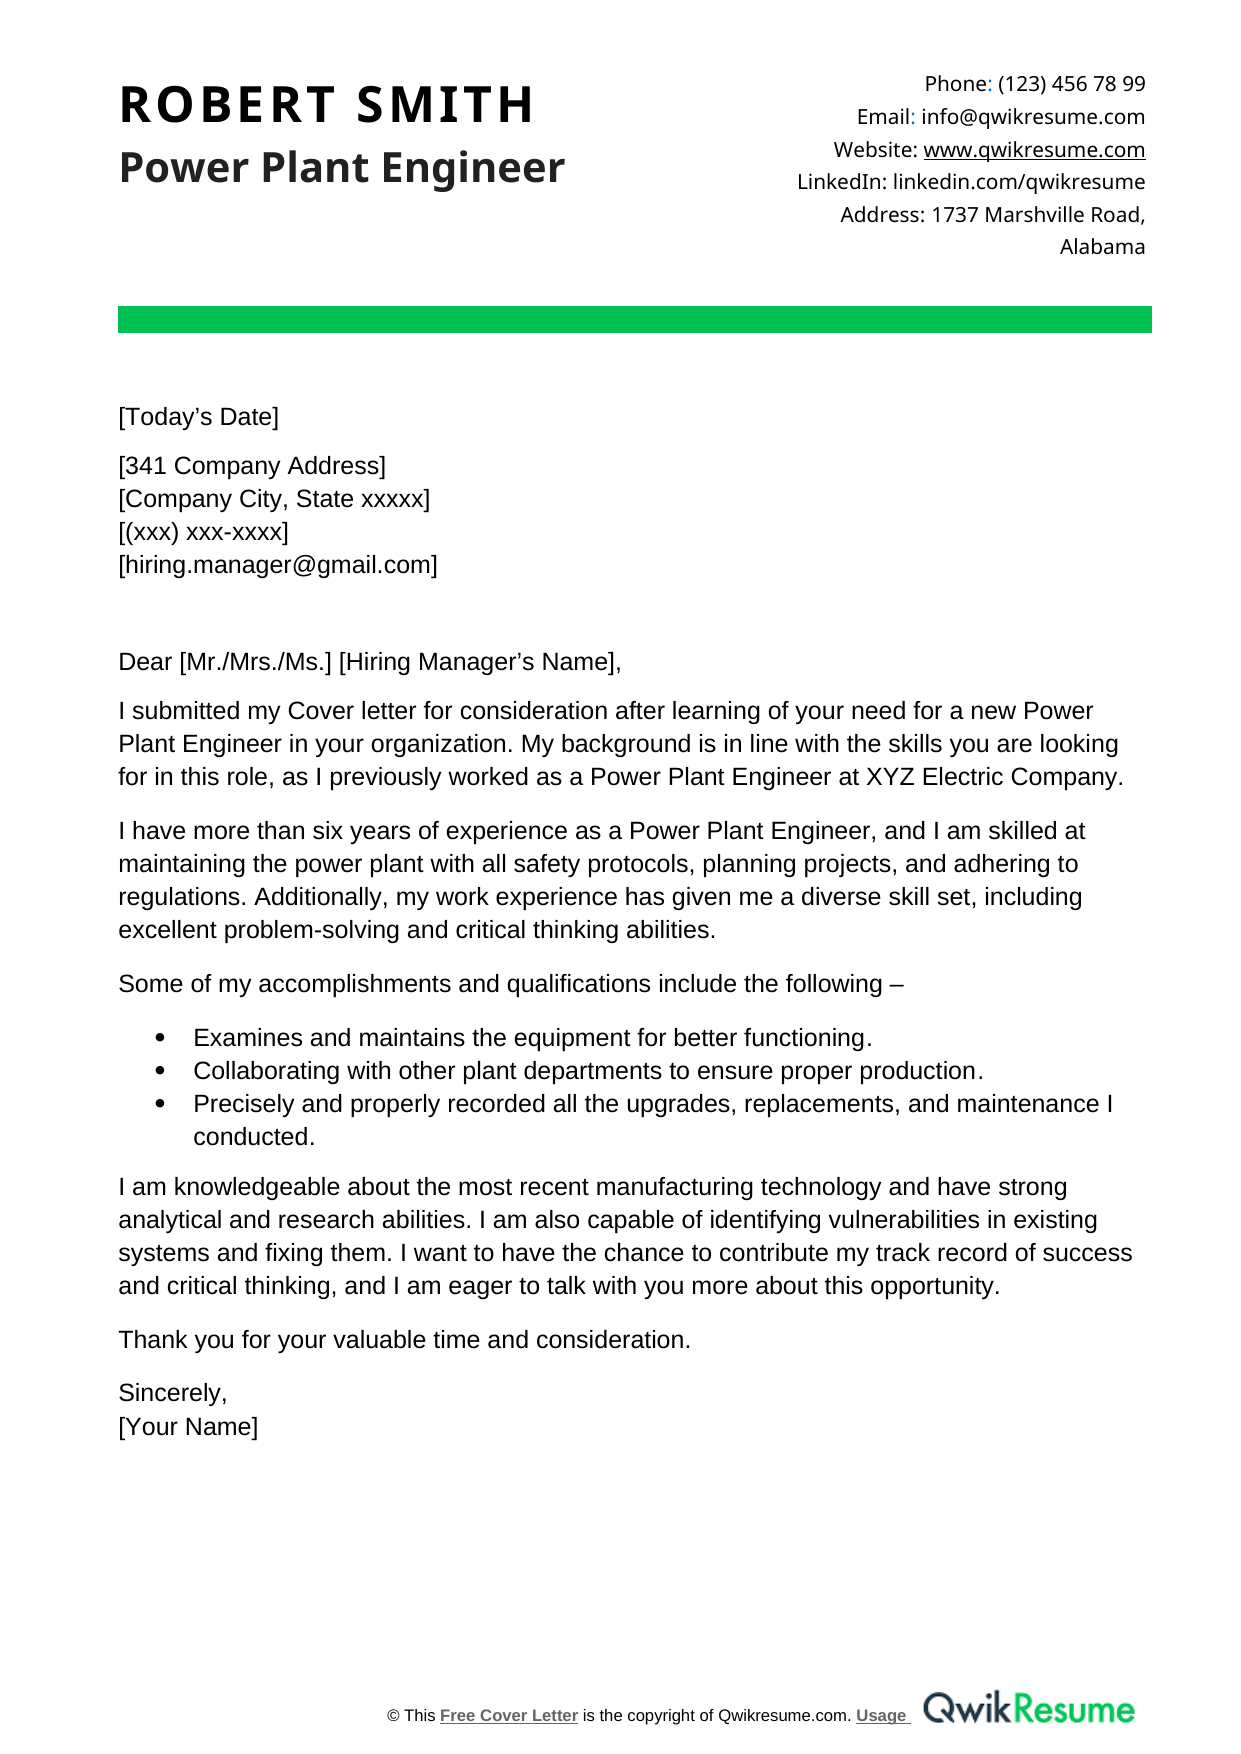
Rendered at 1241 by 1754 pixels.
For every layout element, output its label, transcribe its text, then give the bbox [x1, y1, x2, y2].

text [341 Company Address] [Company City, State xxxxx] [(xxx) xxx-xxxx] [hiring.manager@gmail.com] [118, 451, 1137, 579]
text I submitted my Cover letter for consideration after learning of your need for a new Power Plant Engineer in your organization. My background is in line with the skills you are looking for in this role, as I previously worked as a Power Plant Engineer at XYZ Electric Company. [118, 696, 1137, 791]
table_header robert smith Power Plant Engineer [118, 59, 753, 275]
text [Your Name] [118, 1411, 1137, 1440]
text Dear [Mr./Mrs./Ms.] [Hiring Manager’s Name], [118, 647, 1137, 676]
table_header Phone: (123) 456 78 99 Email: info@qwikresume.com Website: www.qwikresume.com LinkedIn: linkedin.com/qwikresume Address: 1737 Marshville Road, Alabama [753, 59, 1152, 275]
text I have more than six years of experience as a Power Plant Engineer, and I am skilled at maintaining the power plant with all safety protocols, planning projects, and adhering to regulations. Additionally, my work experience has given me a diverse skill set, including excellent problem-solving and critical thinking abilities. [118, 816, 1137, 944]
text Thank you for your valuable time and consideration. [118, 1324, 1137, 1353]
text Sincerely, [118, 1378, 1137, 1407]
picture [911, 1672, 1149, 1746]
text Some of my accomplishments and qualifications include the following – [118, 969, 1137, 997]
list Examines and maintains the equipment for better functioning. [156, 1023, 1137, 1051]
list Collaborating with other plant departments to ensure proper production. [156, 1056, 1137, 1084]
list Precisely and properly recorded all the upgrades, replacements, and maintenance I conducted. [156, 1089, 1137, 1151]
text I am knowledgeable about the most recent manufacturing technology and have strong analytical and research abilities. I am also capable of identifying vulnerabilities in existing systems and fixing them. I want to have the chance to contribute my track record of success and critical thinking, and I am eager to talk with you more about this opportunity. [118, 1172, 1137, 1299]
text [Today’s Date] [118, 402, 1137, 431]
